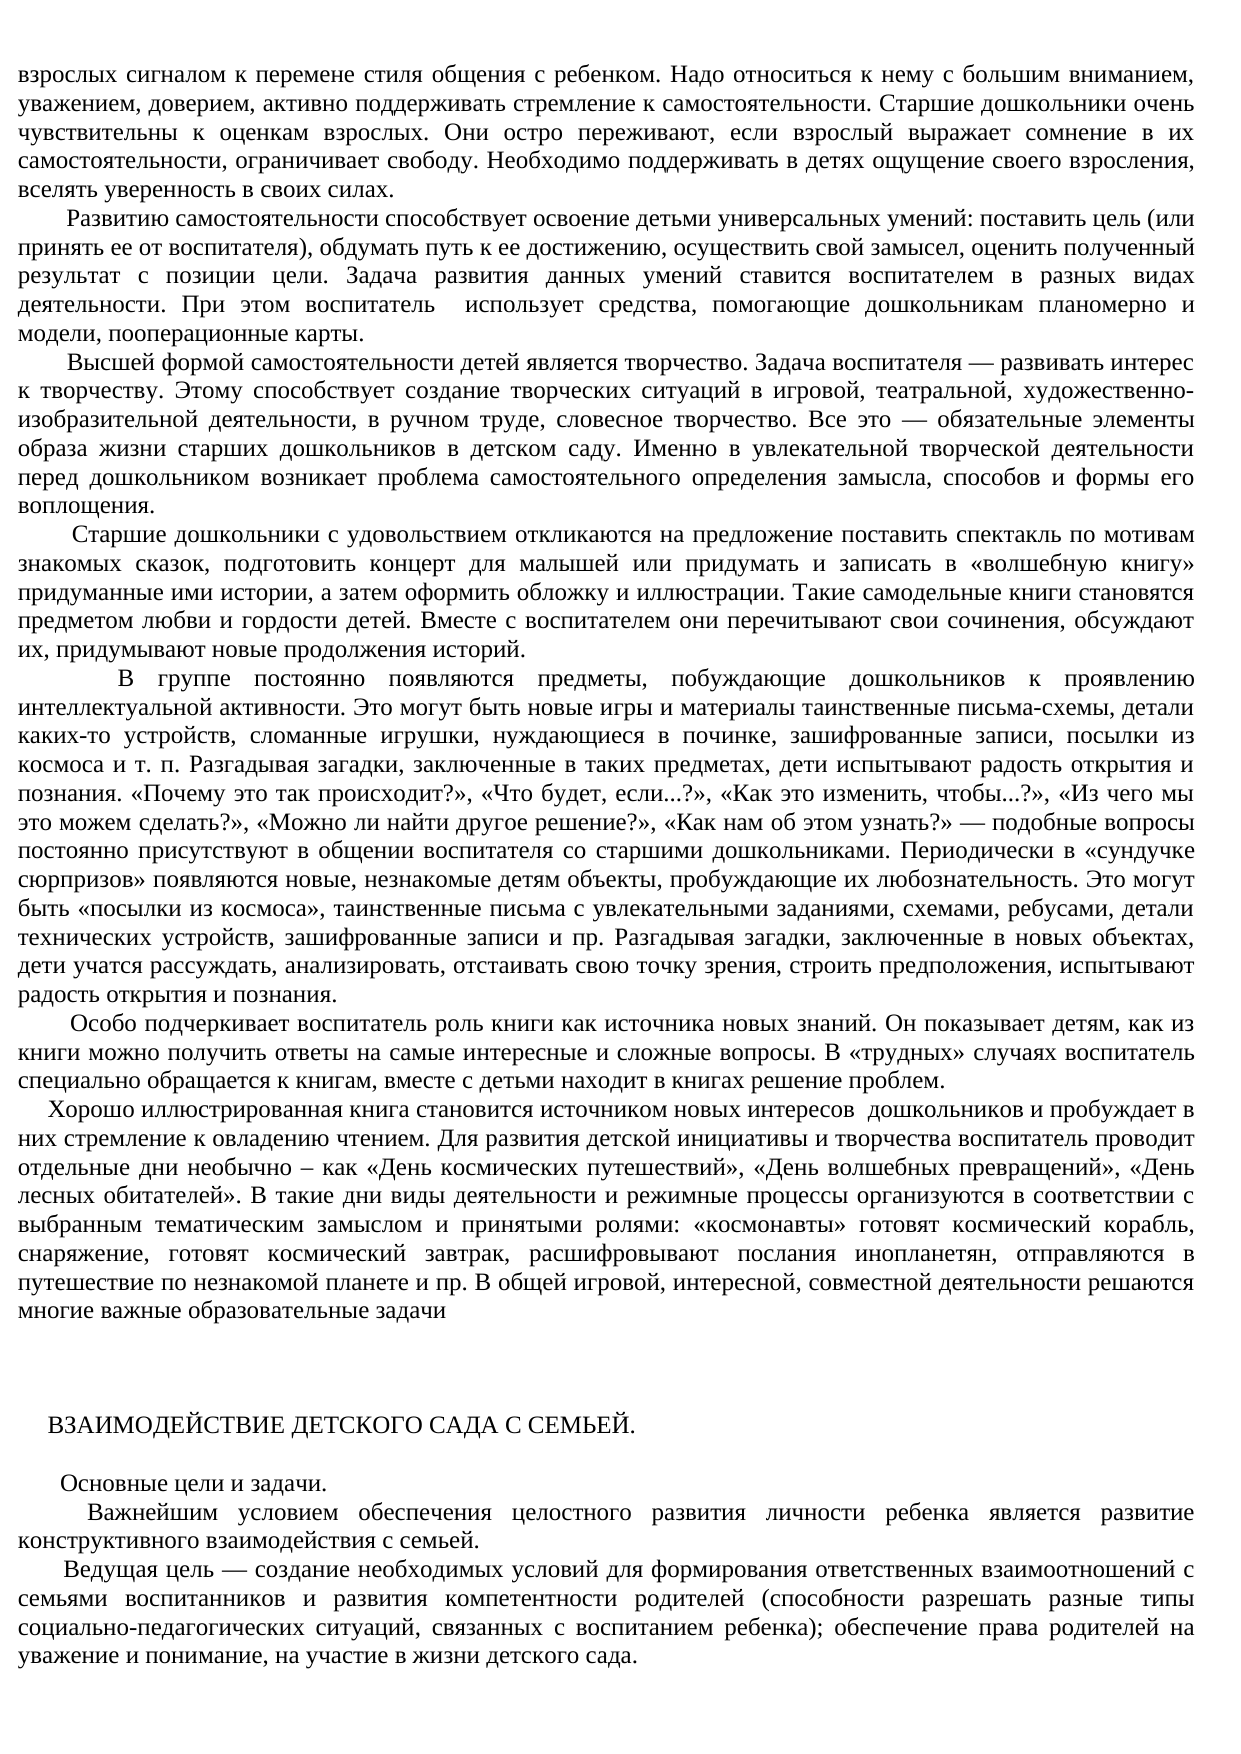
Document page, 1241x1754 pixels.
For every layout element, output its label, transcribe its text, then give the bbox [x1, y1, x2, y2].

text Высшей формой самостоятельности детей является творчество. Задача воспитателя — развивать интерес к творчеству. Этому способствует создание творческих ситуаций в игровой, театральной, художественно-изобразительной деятельности, в ручном труде, словесное творчество. Все это — обязательные элементы образа жизни старших дошкольников в детском саду. Именно в увлекательной творческой деятельности перед дошкольником возникает проблема самостоятельного определения замысла, способов и формы его воплощения. [18, 347, 1196, 519]
text Развитию самостоятельности способствует освоение детьми универсальных умений: поставить цель (или принять ее от воспитателя), обдумать путь к ее достижению, осуществить свой замысел, оценить полученный результат с позиции цели. Задача развития данных умений ставится воспитателем в разных видах деятельности. При этом воспитатель использует средства, помогающие дошкольникам планомерно и модели, пооперационные карты. [18, 203, 1196, 347]
text Старшие дошкольники с удовольствием откликаются на предложение поставить спектакль по мотивам знакомых сказок, подготовить концерт для малышей или придумать и записать в «волшебную книгу» придуманные ими истории, а затем оформить обложку и иллюстрации. Такие самодельные книги становятся предметом любви и гордости детей. Вместе с воспитателем они перечитывают свои сочинения, обсуждают их, придумывают новые продолжения историй. [18, 519, 1196, 663]
text ВЗАИМОДЕЙСТВИЕ ДЕТСКОГО САДА С СЕМЬЕЙ. [18, 1410, 1196, 1439]
text Ведущая цель — создание необходимых условий для формирования ответственных взаимоотношений с семьями воспитанников и развития компетентности родителей (способности разрешать разные типы социальнo-педагогических ситуаций, связанных с воспитанием ребенка); обеспечение права родителей на уважение и понимание, на участие в жизни детского сада. [18, 1554, 1196, 1669]
text Основные цели и задачи. [18, 1468, 1196, 1497]
text Хорошо иллюстрированная книга становится источником новых интересов дошкольников и пробуждает в них стремление к овладению чтением. Для развития детской инициативы и творчества воспитатель проводит отдельные дни необычно – как «День космических путешествий», «День волшебных превращений», «День лесных обитателей». В такие дни виды деятельности и режимные процессы организуются в соответствии с выбранным тематическим замыслом и принятыми ролями: «космонавты» готовят космический корабль, снаряжение, готовят космический завтрак, расшифровывают послания инопланетян, отправляются в путешествие по незнакомой планете и пр. В общей игровой, интересной, совместной деятельности решаются многие важные образовательные задачи [18, 1094, 1196, 1324]
text В группе постоянно появляются предметы, побуждающие дошкольников к проявлению интеллектуальной активности. Это могут быть новые игры и материалы таинственные письма-схемы, детали каких-то устройств, сломанные игрушки, нуждающиеся в починке, зашифрованные записи, посылки из космоса и т. п. Разгадывая загадки, заключенные в таких предметах, дети испытывают радость открытия и познания. «Почему это так происходит?», «Что будет, если...?», «Как это изменить, чтобы...?», «Из чего мы это можем сделать?», «Можно ли найти другое решение?», «Как нам об этом узнать?» — подобные вопросы постоянно присутствуют в общении воспитателя со старшими дошкольниками. Периодически в «сундучке сюрпризов» появляются новые, незнакомые детям объекты, пробуждающие их любознательность. Это могут быть «посылки из космоса», таинственные письма с увлекательными заданиями, схемами, ребусами, детали технических устройств, зашифрованные записи и пр. Разгадывая загадки, заключенные в новых объектах, дети учатся рассуждать, анализировать, отстаивать свою точку зрения, строить предположения, испытывают радость открытия и познания. [18, 663, 1196, 1008]
text Важнейшим условием обеспечения целостного развития личности ребенка является развитие конструктивного взаимодействия с семьей. [18, 1497, 1196, 1554]
text Особо подчеркивает воспитатель роль книги как источника новых знаний. Он показывает детям, как из книги можно получить ответы на самые интересные и сложные вопросы. В «трудных» случаях воспитатель специально обращается к книгам, вместе с детьми находит в книгах решение проблем. [18, 1008, 1196, 1094]
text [18, 59, 1196, 203]
